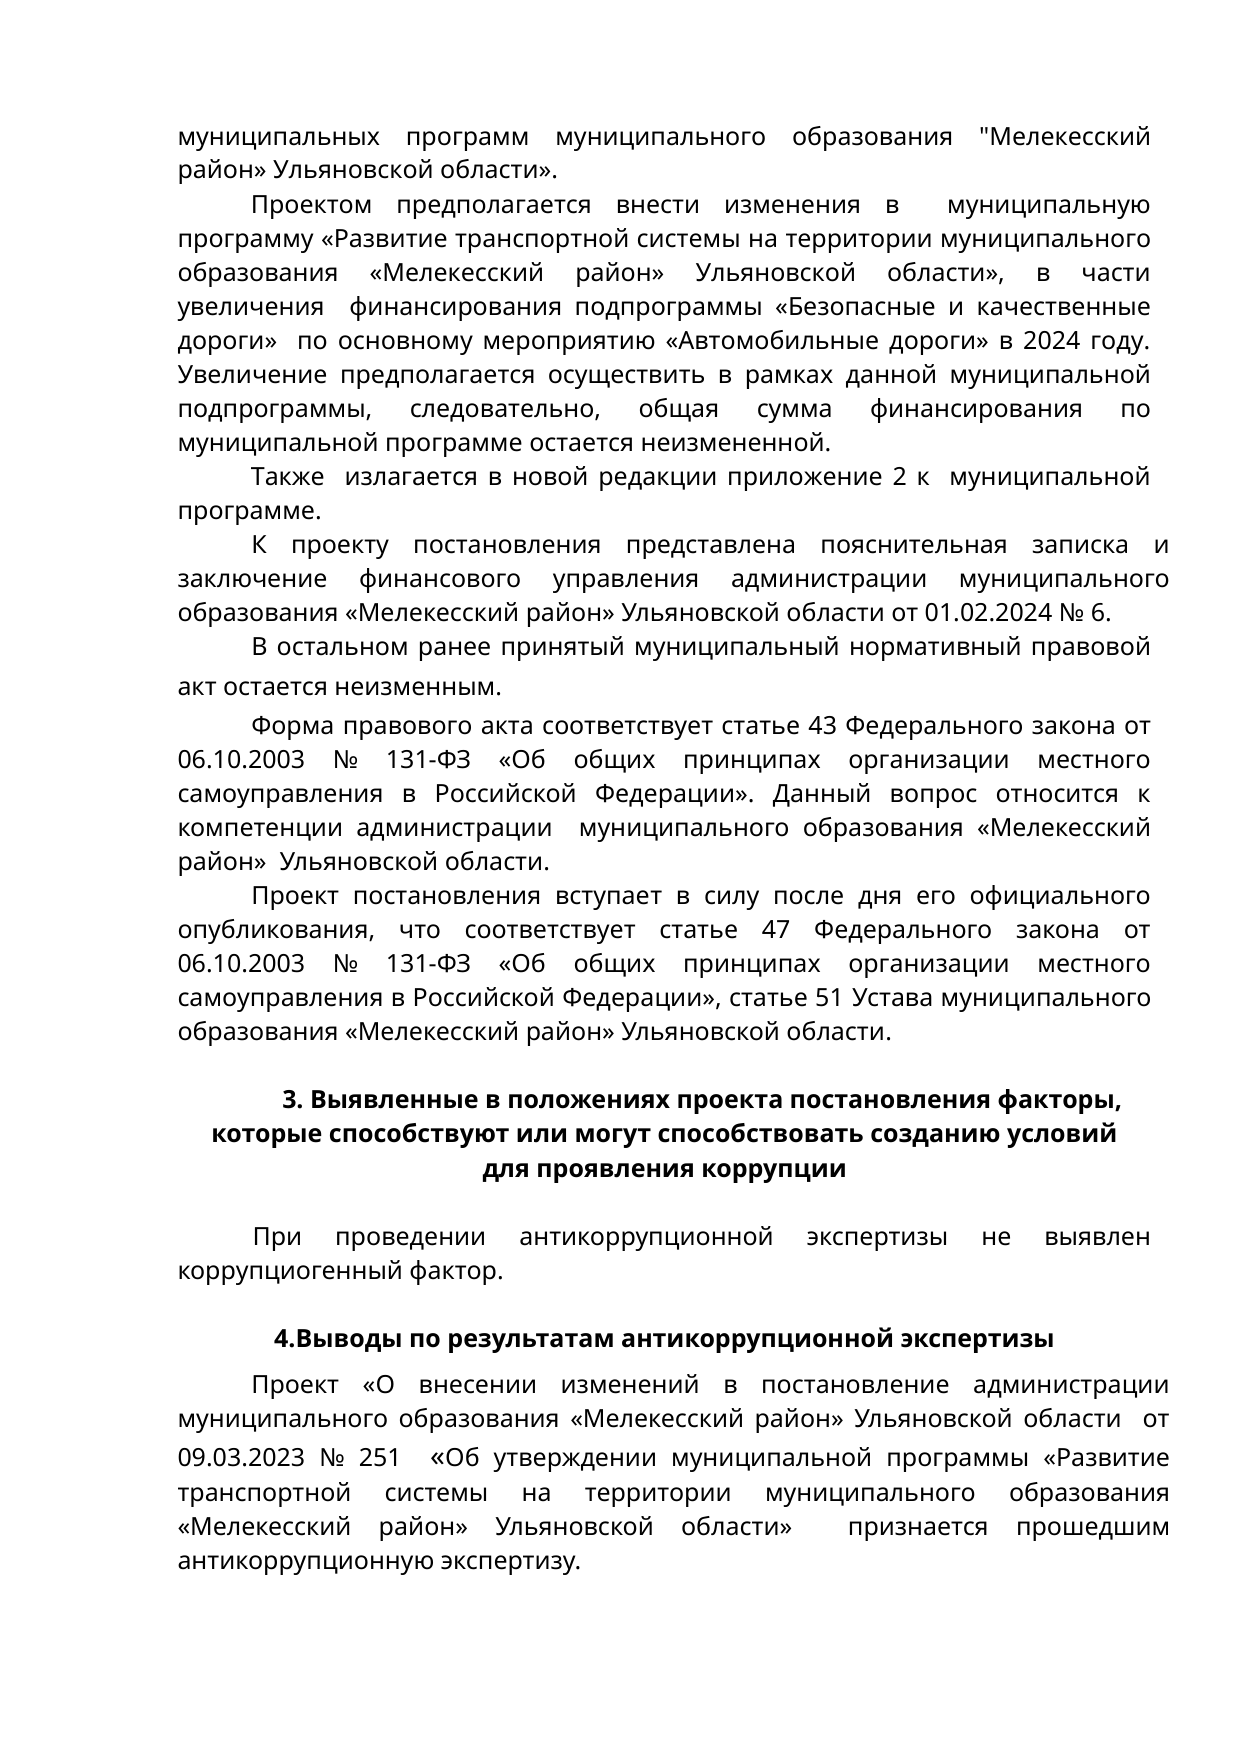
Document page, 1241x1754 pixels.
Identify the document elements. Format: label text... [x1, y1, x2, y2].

text Проект постановления вступает в силу после дня его официального опубликования, что соответствует статье 47 Федерального закона от 06.10.2003 № 131-ФЗ «Об общих принципах организации местного самоуправления в Российской Федерации», статье 51 Устава муниципального образования «Мелекесский район» Ульяновской области. [177, 878, 1152, 1048]
text Также излагается в новой редакции приложение 2 к муниципальной программе. [177, 459, 1152, 527]
text 3. Выявленные в положениях проекта постановления факторы, которые способствуют или могут способствовать созданию условий [177, 1082, 1152, 1150]
text Проект «О внесении изменений в постановление администрации муниципального образования «Мелекесский район» Ульяновской области от 09.03.2023 № 251 «Об утверждении муниципальной программы «Развитие транспортной системы на территории муниципального образования «Мелекесский район» Ульяновской области» признается прошедшим антикоррупционную экспертизу. [177, 1367, 1170, 1577]
text Форма правового акта соответствует статье 43 Федерального закона от 06.10.2003 № 131-ФЗ «Об общих принципах организации местного самоуправления в Российской Федерации». Данный вопрос относится к компетенции администрации муниципального образования «Мелекесский район» Ульяновской области. [177, 707, 1152, 878]
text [177, 118, 1152, 186]
text Проектом предполагается внести изменения в муниципальную программу «Развитие транспортной системы на территории муниципального образования «Мелекесский район» Ульяновской области», в части увеличения финансирования подпрограммы «Безопасные и качественные дороги» по основному мероприятию «Автомобильные дороги» в 2024 году. Увеличение предполагается осуществить в рамках данной муниципальной подпрограммы, следовательно, общая сумма финансирования по муниципальной программе остается неизмененной. [177, 186, 1152, 459]
text К проекту постановления представлена пояснительная записка и заключение финансового управления администрации муниципального образования «Мелекесский район» Ульяновской области от 01.02.2024 № 6. [177, 527, 1170, 629]
text 4.Выводы по результатам антикоррупционной экспертизы [177, 1321, 1152, 1354]
text В остальном ранее принятый муниципальный нормативный правовой акт остается неизменным. [177, 629, 1152, 702]
text При проведении антикоррупционной экспертизы не выявлен коррупциогенный фактор. [177, 1218, 1152, 1286]
text для проявления коррупции [177, 1150, 1152, 1184]
